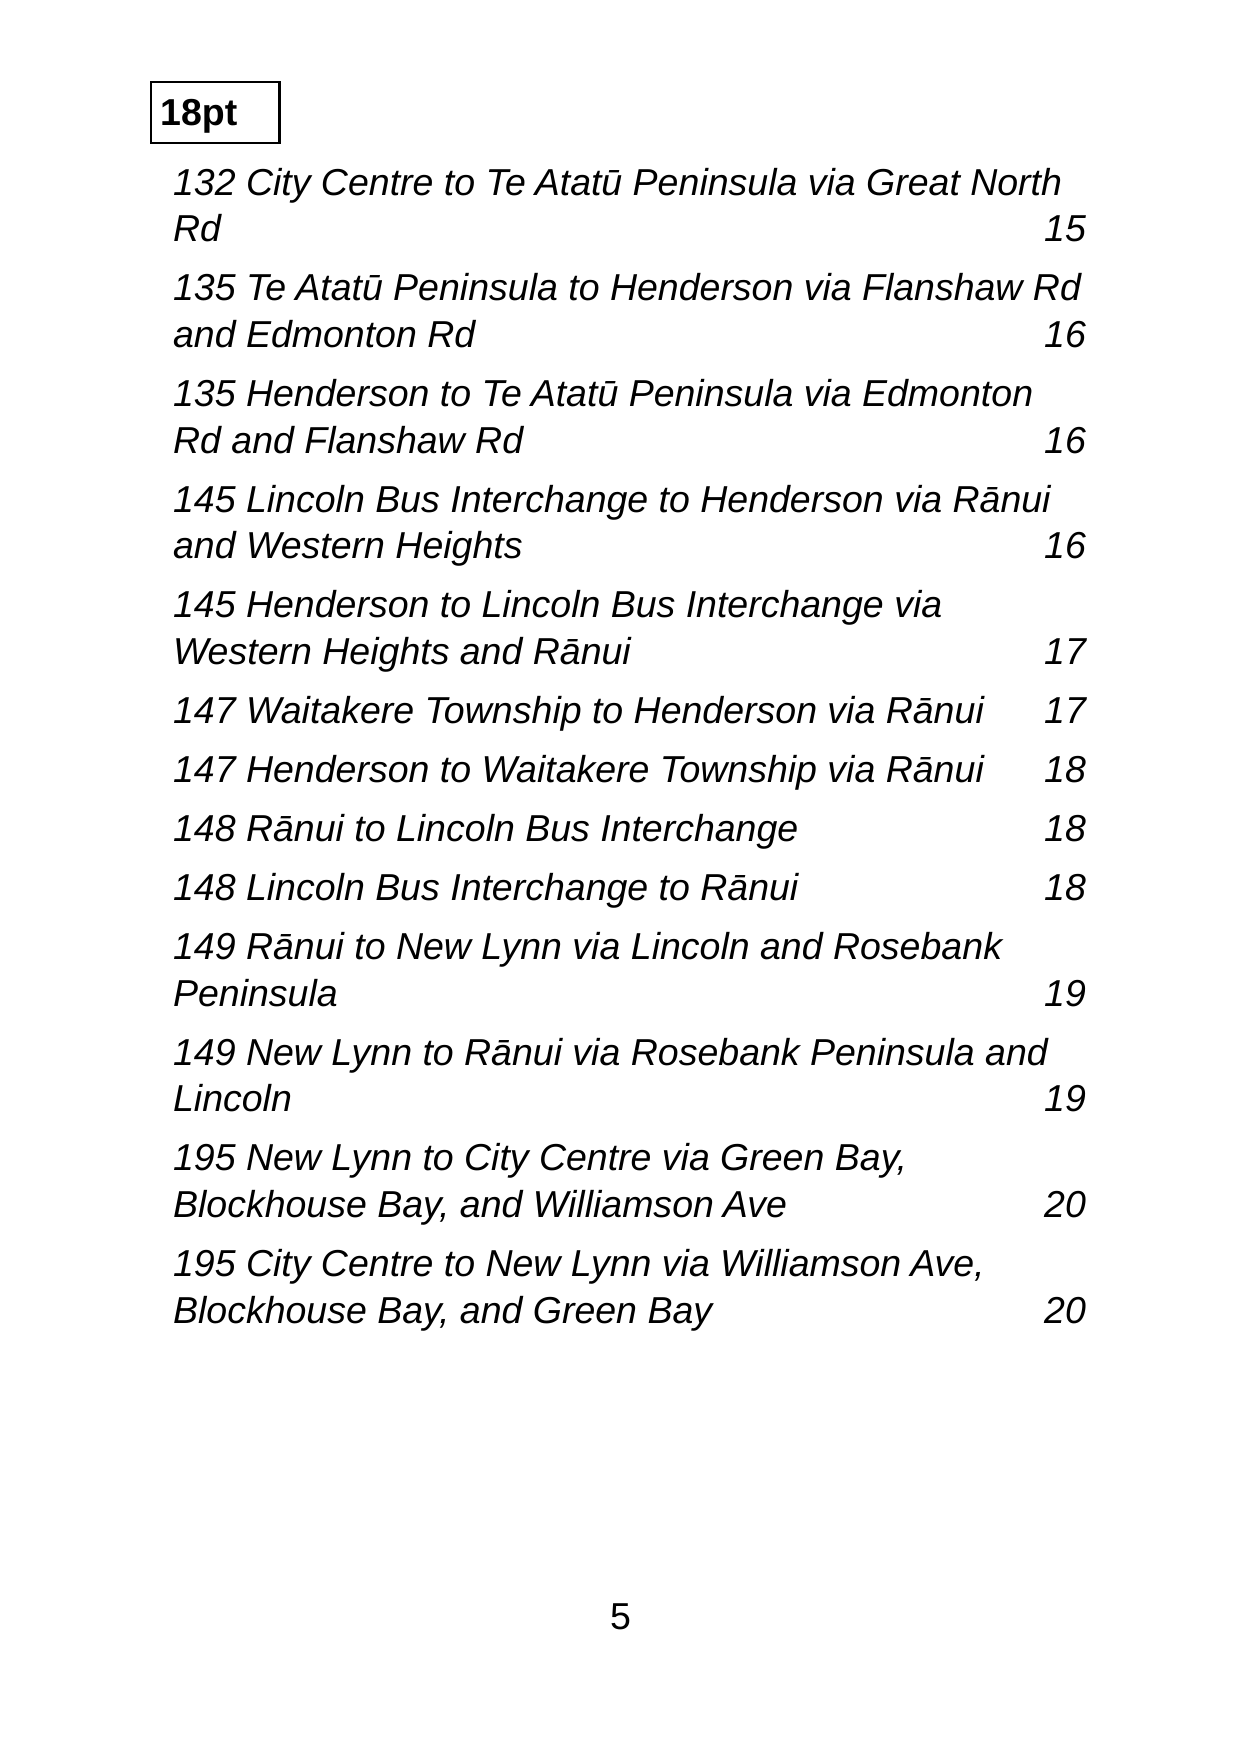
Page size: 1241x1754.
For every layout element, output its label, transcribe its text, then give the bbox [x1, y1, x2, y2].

text 149 Rānui to New Lynn via Lincoln and Rosebank Peninsula 19 [173, 924, 1090, 1014]
text 145 Lincoln Bus Interchange to Henderson via Rānui and Western Heights 16 [173, 477, 1090, 567]
text 148 Lincoln Bus Interchange to Rānui 18 [173, 865, 1090, 908]
text 145 Henderson to Lincoln Bus Interchange via Western Heights and Rānui 17 [173, 582, 1090, 672]
text 147 Henderson to Waitakere Township via Rānui 18 [173, 747, 1090, 790]
text 135 Henderson to Te Atatū Peninsula via Edmonton Rd and Flanshaw Rd 16 [173, 371, 1090, 461]
text 132 City Centre to Te Atatū Peninsula via Great North Rd 15 [173, 160, 1090, 250]
text 195 City Centre to New Lynn via Williamson Ave, Blockhouse Bay, and Green Bay 20 [173, 1241, 1090, 1331]
text 148 Rānui to Lincoln Bus Interchange 18 [173, 806, 1090, 849]
text 149 New Lynn to Rānui via Rosebank Peninsula and Lincoln 19 [173, 1030, 1090, 1120]
text 195 New Lynn to City Centre via Green Bay, Blockhouse Bay, and Williamson Ave 20 [173, 1136, 1090, 1225]
text 135 Te Atatū Peninsula to Henderson via Flanshaw Rd and Edmonton Rd 16 [173, 266, 1090, 355]
text 147 Waitakere Township to Henderson via Rānui 17 [173, 688, 1090, 731]
